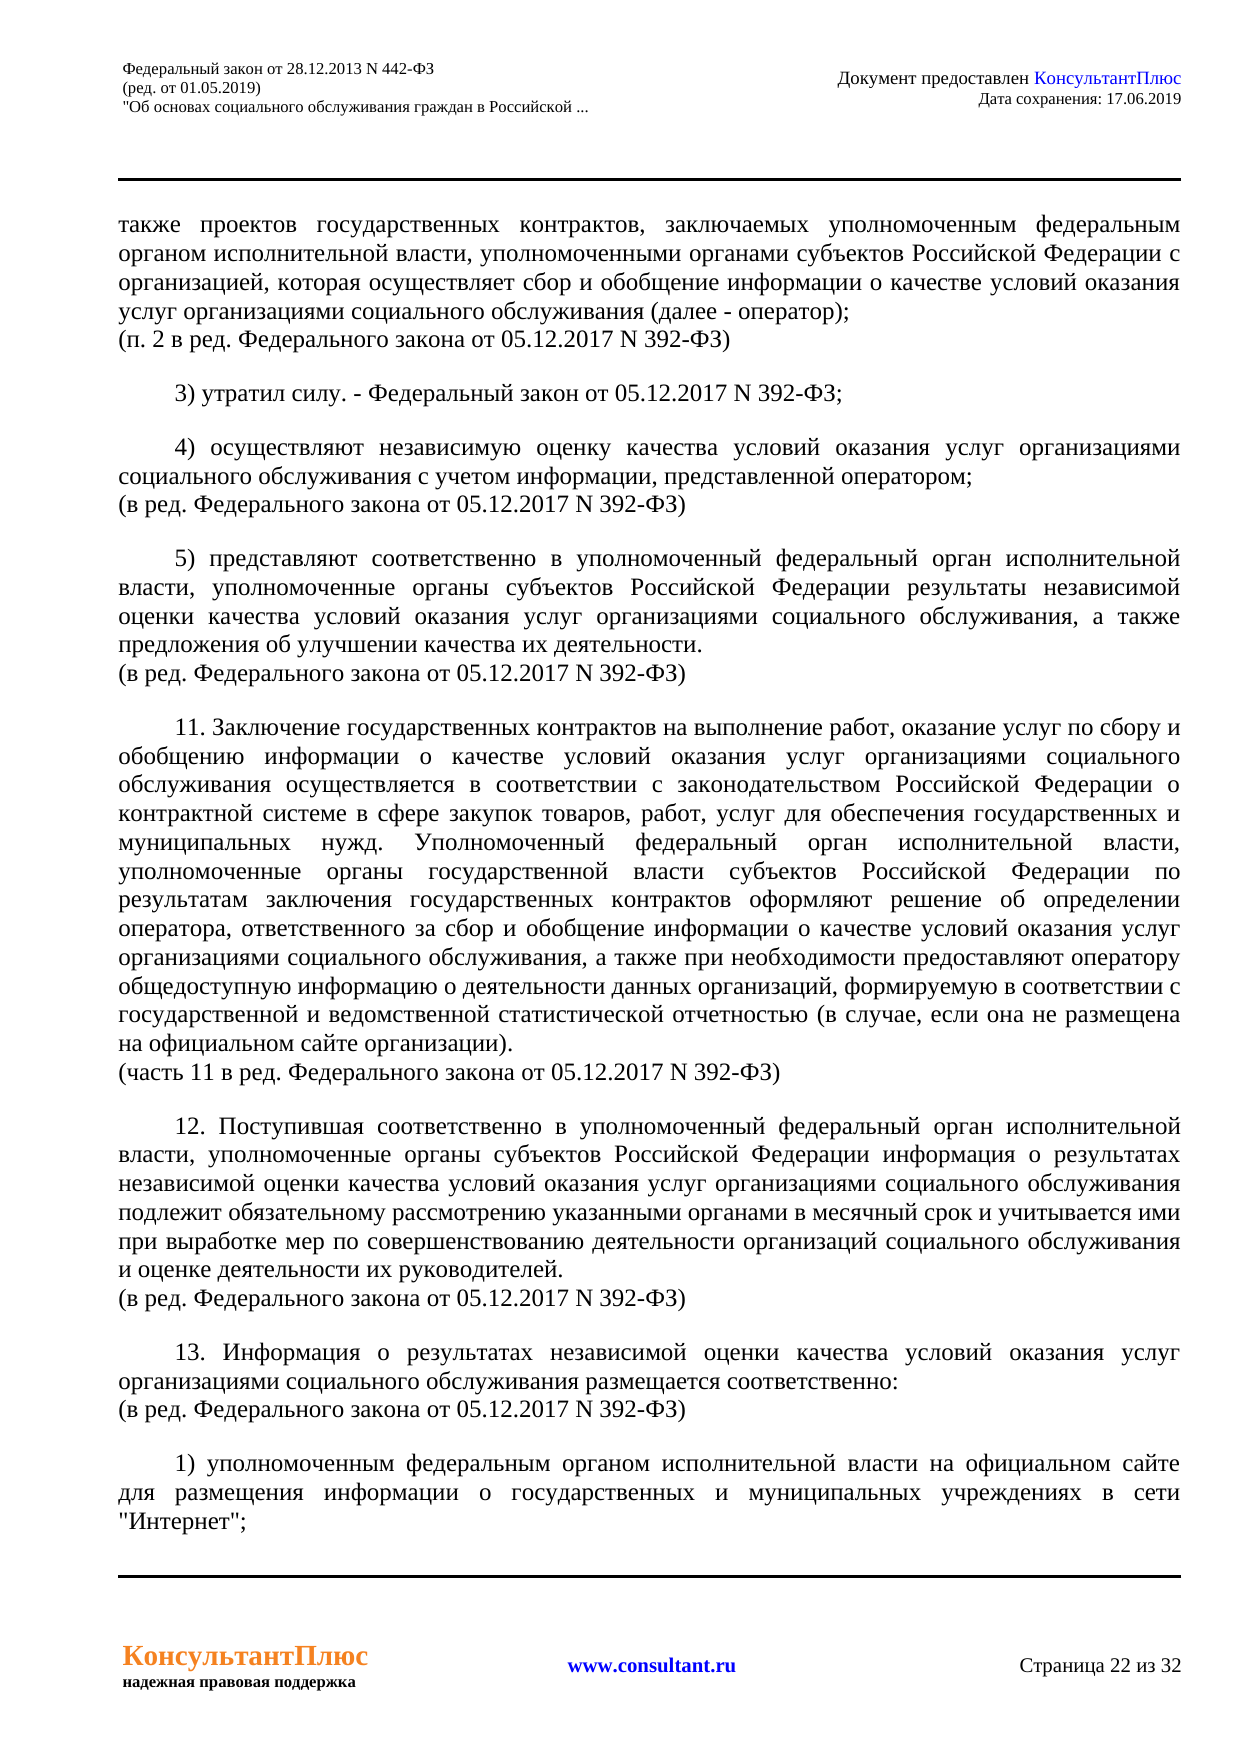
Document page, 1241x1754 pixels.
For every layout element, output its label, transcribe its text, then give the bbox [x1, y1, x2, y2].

text 4) осуществляют независимую оценку качества условий оказания услуг организациями социального обслуживания с учетом информации, представленной оператором; [118, 432, 1181, 489]
text (часть 11 в ред. Федерального закона от 05.12.2017 N 392-ФЗ) [118, 1057, 1181, 1086]
text 13. Информация о результатах независимой оценки качества условий оказания услуг организациями социального обслуживания размещается соответственно: [118, 1337, 1181, 1394]
text (в ред. Федерального закона от 05.12.2017 N 392-ФЗ) [118, 489, 1181, 518]
text 5) представляют соответственно в уполномоченный федеральный орган исполнительной власти, уполномоченные органы субъектов Российской Федерации результаты независимой оценки качества условий оказания услуг организациями социального обслуживания, а также предложения об улучшении качества их деятельности. [118, 543, 1181, 658]
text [118, 209, 1181, 324]
text 3) утратил силу. - Федеральный закон от 05.12.2017 N 392-ФЗ; [118, 378, 1181, 407]
text (п. 2 в ред. Федерального закона от 05.12.2017 N 392-ФЗ) [118, 324, 1181, 353]
text (в ред. Федерального закона от 05.12.2017 N 392-ФЗ) [118, 1394, 1181, 1423]
text 1) уполномоченным федеральным органом исполнительной власти на официальном сайте для размещения информации о государственных и муниципальных учреждениях в сети "Интернет"; [118, 1448, 1181, 1534]
text (в ред. Федерального закона от 05.12.2017 N 392-ФЗ) [118, 1283, 1181, 1312]
text 11. Заключение государственных контрактов на выполнение работ, оказание услуг по сбору и обобщению информации о качестве условий оказания услуг организациями социального обслуживания осуществляется в соответствии с законодательством Российской Федерации о контрактной системе в сфере закупок товаров, работ, услуг для обеспечения государственных и муниципальных нужд. Уполномоченный федеральный орган исполнительной власти, уполномоченные органы государственной власти субъектов Российской Федерации по результатам заключения государственных контрактов оформляют решение об определении оператора, ответственного за сбор и обобщение информации о качестве условий оказания услуг организациями социального обслуживания, а также при необходимости предоставляют оператору общедоступную информацию о деятельности данных организаций, формируемую в соответствии с государственной и ведомственной статистической отчетностью (в случае, если она не размещена на официальном сайте организации). [118, 712, 1181, 1057]
text (в ред. Федерального закона от 05.12.2017 N 392-ФЗ) [118, 658, 1181, 687]
text 12. Поступившая соответственно в уполномоченный федеральный орган исполнительной власти, уполномоченные органы субъектов Российской Федерации информация о результатах независимой оценки качества условий оказания услуг организациями социального обслуживания подлежит обязательному рассмотрению указанными органами в месячный срок и учитывается ими при выработке мер по совершенствованию деятельности организаций социального обслуживания и оценке деятельности их руководителей. [118, 1111, 1181, 1283]
